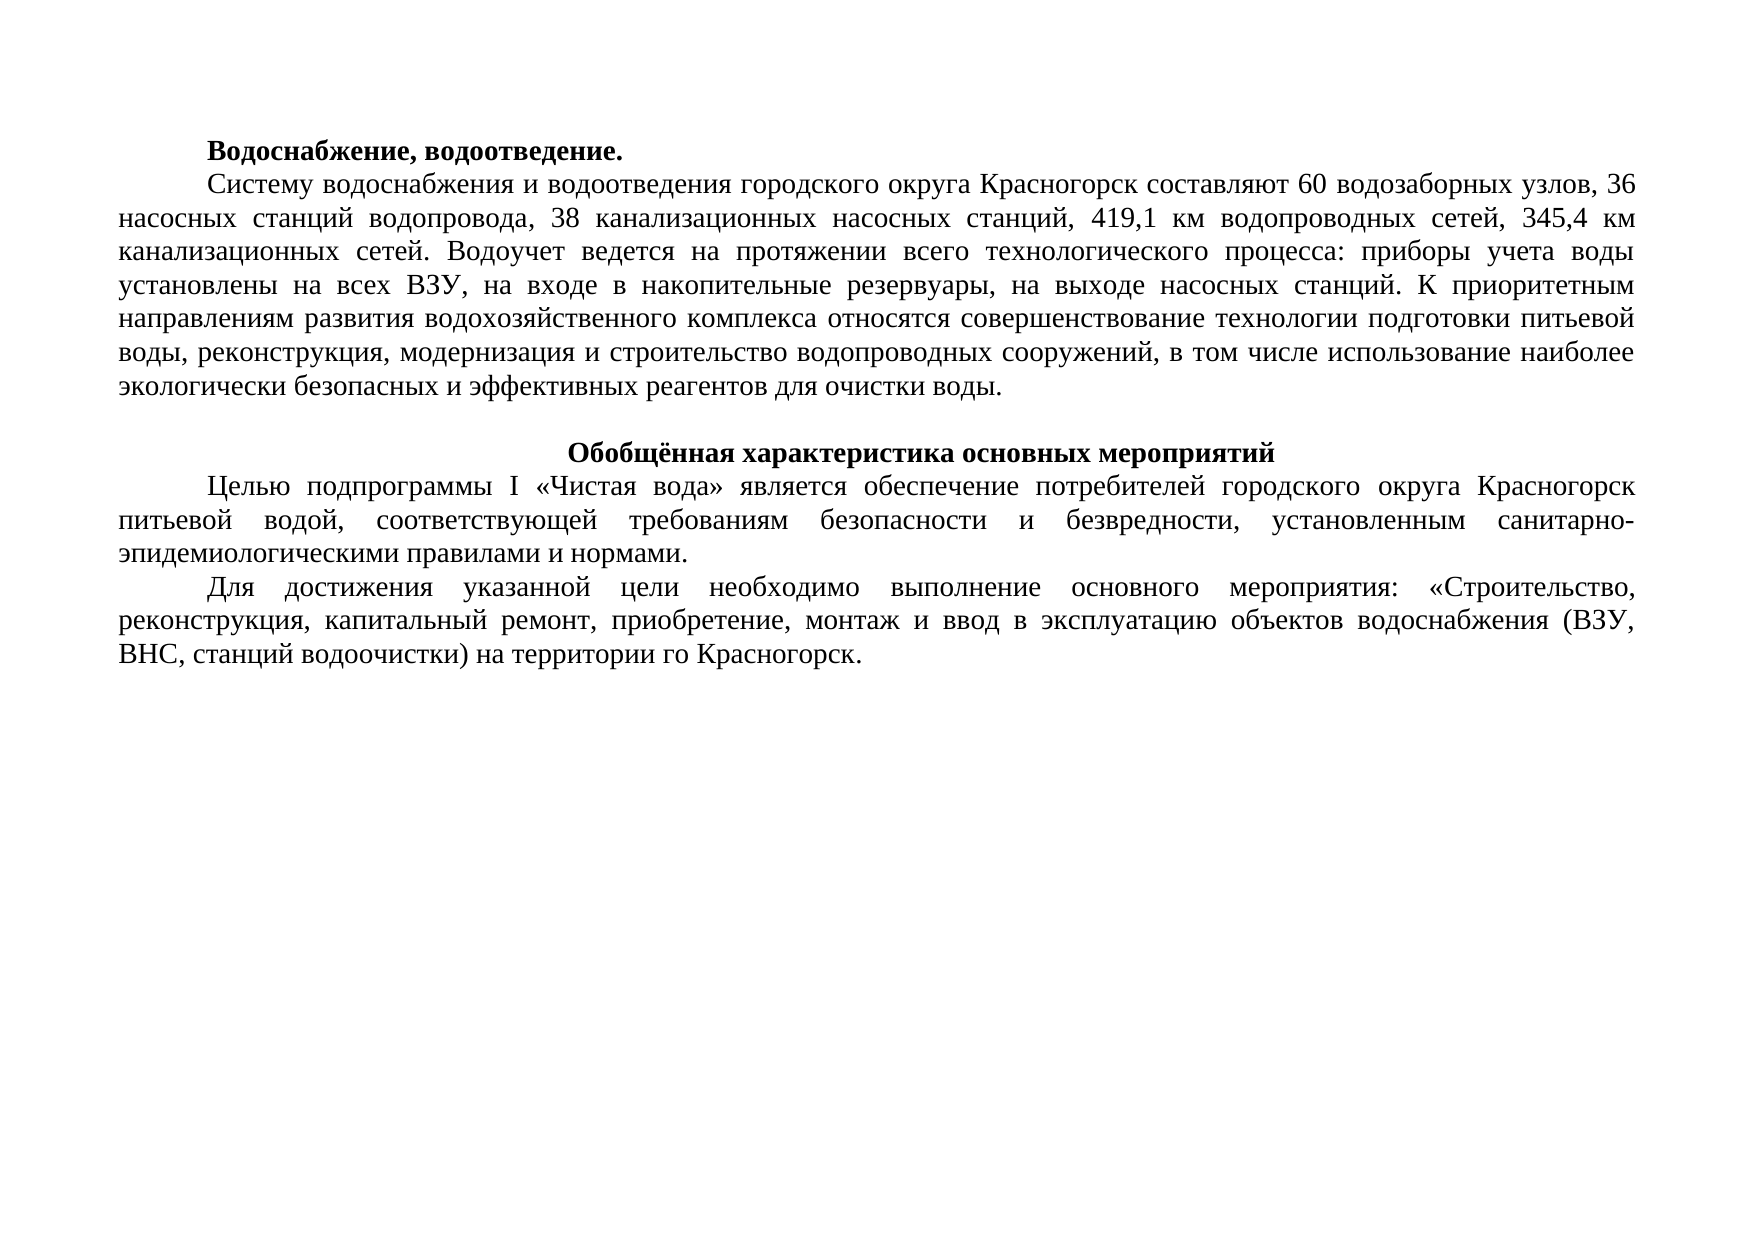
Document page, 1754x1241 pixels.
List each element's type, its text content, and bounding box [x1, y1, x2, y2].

text Для достижения указанной цели необходимо выполнение основного мероприятия: «Строительство, реконструкция, капитальный ремонт, приобретение, монтаж и ввод в эксплуатацию объектов водоснабжения (ВЗУ, ВНС, станций водоочистки) на территории го Красногорск. [118, 569, 1636, 669]
text Водоснабжение, водоотведение. [118, 133, 1636, 166]
text Целью подпрограммы I «Чистая вода» является обеспечение потребителей городского округа Красногорск питьевой водой, соответствующей требованиям безопасности и безвредности, установленным санитарно- эпидемиологическими правилами и нормами. [118, 468, 1636, 569]
text Систему водоснабжения и водоотведения городского округа Красногорск составляют 60 водозаборных узлов, 36 насосных станций водопровода, 38 канализационных насосных станций, 419,1 км водопроводных сетей, 345,4 км канализационных сетей. Водоучет ведется на протяжении всего технологического процесса: приборы учета воды установлены на всех ВЗУ, на входе в накопительные резервуары, на выходе насосных станций. К приоритетным направлениям развития водохозяйственного комплекса относятся совершенствование технологии подготовки питьевой воды, реконструкция, модернизация и строительство водопроводных сооружений, в том числе использование наиболее экологически безопасных и эффективных реагентов для очистки воды. [118, 166, 1636, 401]
text Обобщённая характеристика основных мероприятий [118, 435, 1636, 468]
